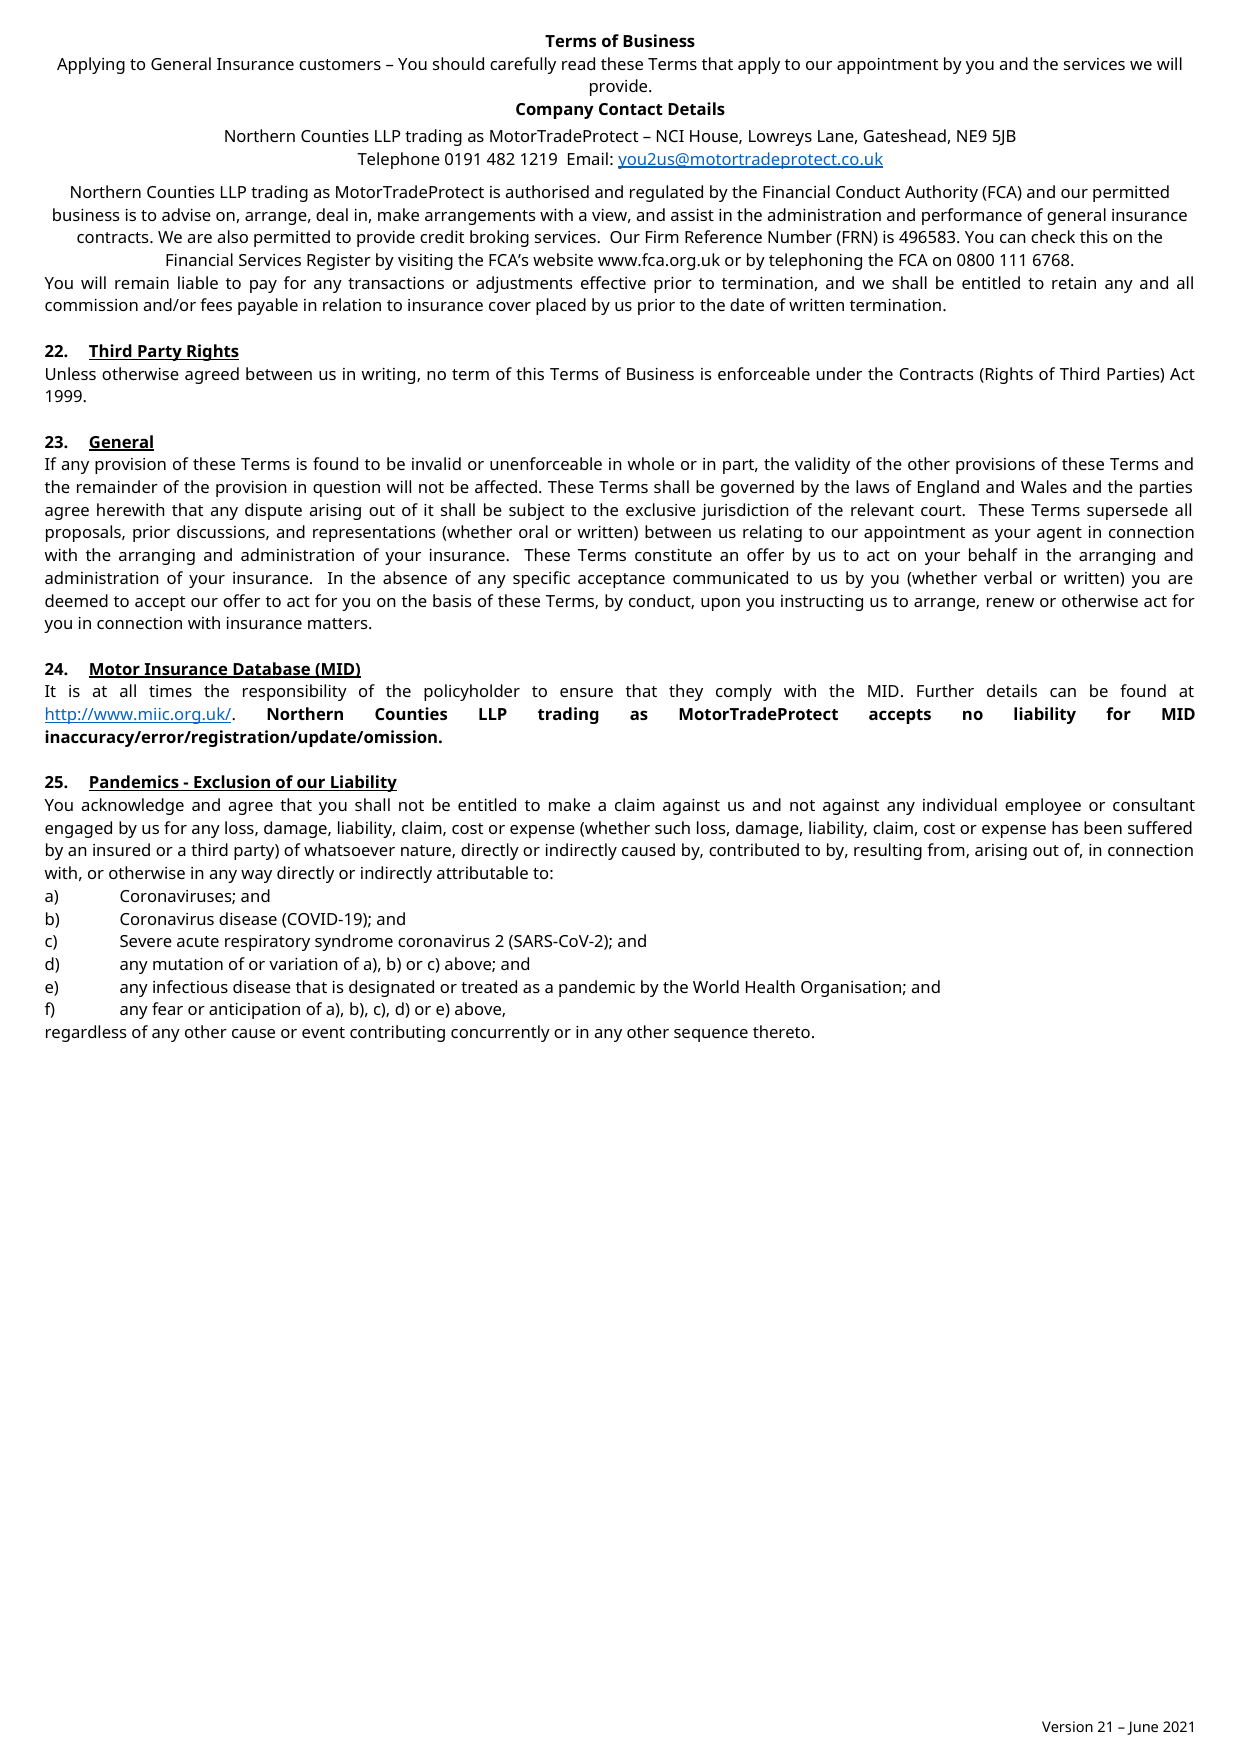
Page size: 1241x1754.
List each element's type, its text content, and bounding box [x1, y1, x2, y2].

list Motor Insurance Database (MID) [44, 657, 1196, 680]
text You will remain liable to pay for any transactions or adjustments effective prior to termination, and we shall be entitled to retain any and all commission and/or fees payable in relation to insurance cover placed by us prior to the date of written termination. [44, 271, 1196, 317]
text b) Coronavirus disease (COVID-19); and [44, 907, 1196, 930]
text c) Severe acute respiratory syndrome coronavirus 2 (SARS-CoV-2); and [44, 930, 1196, 952]
text regardless of any other cause or event contributing concurrently or in any other sequence thereto. [44, 1021, 1196, 1043]
text Unless otherwise agreed between us in writing, no term of this Terms of Business is enforceable under the Contracts (Rights of Third Parties) Act 1999. [44, 362, 1196, 407]
text d) any mutation of or variation of a), b) or c) above; and [44, 952, 1196, 975]
list Third Party Rights [44, 339, 1196, 362]
text e) any infectious disease that is designated or treated as a pandemic by the World Health Organisation; and [44, 975, 1196, 998]
list General [44, 430, 1196, 453]
text If any provision of these Terms is found to be invalid or unenforceable in whole or in part, the validity of the other provisions of these Terms and the remainder of the provision in question will not be affected. These Terms shall be governed by the laws of England and Wales and the parties agree herewith that any dispute arising out of it shall be subject to the exclusive jurisdiction of the relevant court. These Terms supersede all proposals, prior discussions, and representations (whether oral or written) between us relating to our appointment as your agent in connection with the arranging and administration of your insurance. These Terms constitute an offer by us to act on your behalf in the arranging and administration of your insurance. In the absence of any specific acceptance communicated to us by you (whether verbal or written) you are deemed to accept our offer to act for you on the basis of these Terms, by conduct, upon you instructing us to arrange, renew or otherwise act for you in connection with insurance matters. [44, 453, 1196, 634]
text a) Coronaviruses; and [44, 884, 1196, 907]
list Pandemics - Exclusion of our Liability [44, 771, 1196, 793]
text f) any fear or anticipation of a), b), c), d) or e) above, [44, 998, 1196, 1021]
text It is at all times the responsibility of the policyholder to ensure that they comply with the MID. Further details can be found at http://www.miic.org.uk/. Northern Counties LLP trading as MotorTradeProtect accepts no liability for MID inaccuracy/error/registration/update/omission. [44, 680, 1196, 748]
text You acknowledge and agree that you shall not be entitled to make a claim against us and not against any individual employee or consultant engaged by us for any loss, damage, liability, claim, cost or expense (whether such loss, damage, liability, claim, cost or expense has been suffered by an insured or a third party) of whatsoever nature, directly or indirectly caused by, contributed to by, resulting from, arising out of, in connection with, or otherwise in any way directly or indirectly attributable to: [44, 793, 1196, 884]
